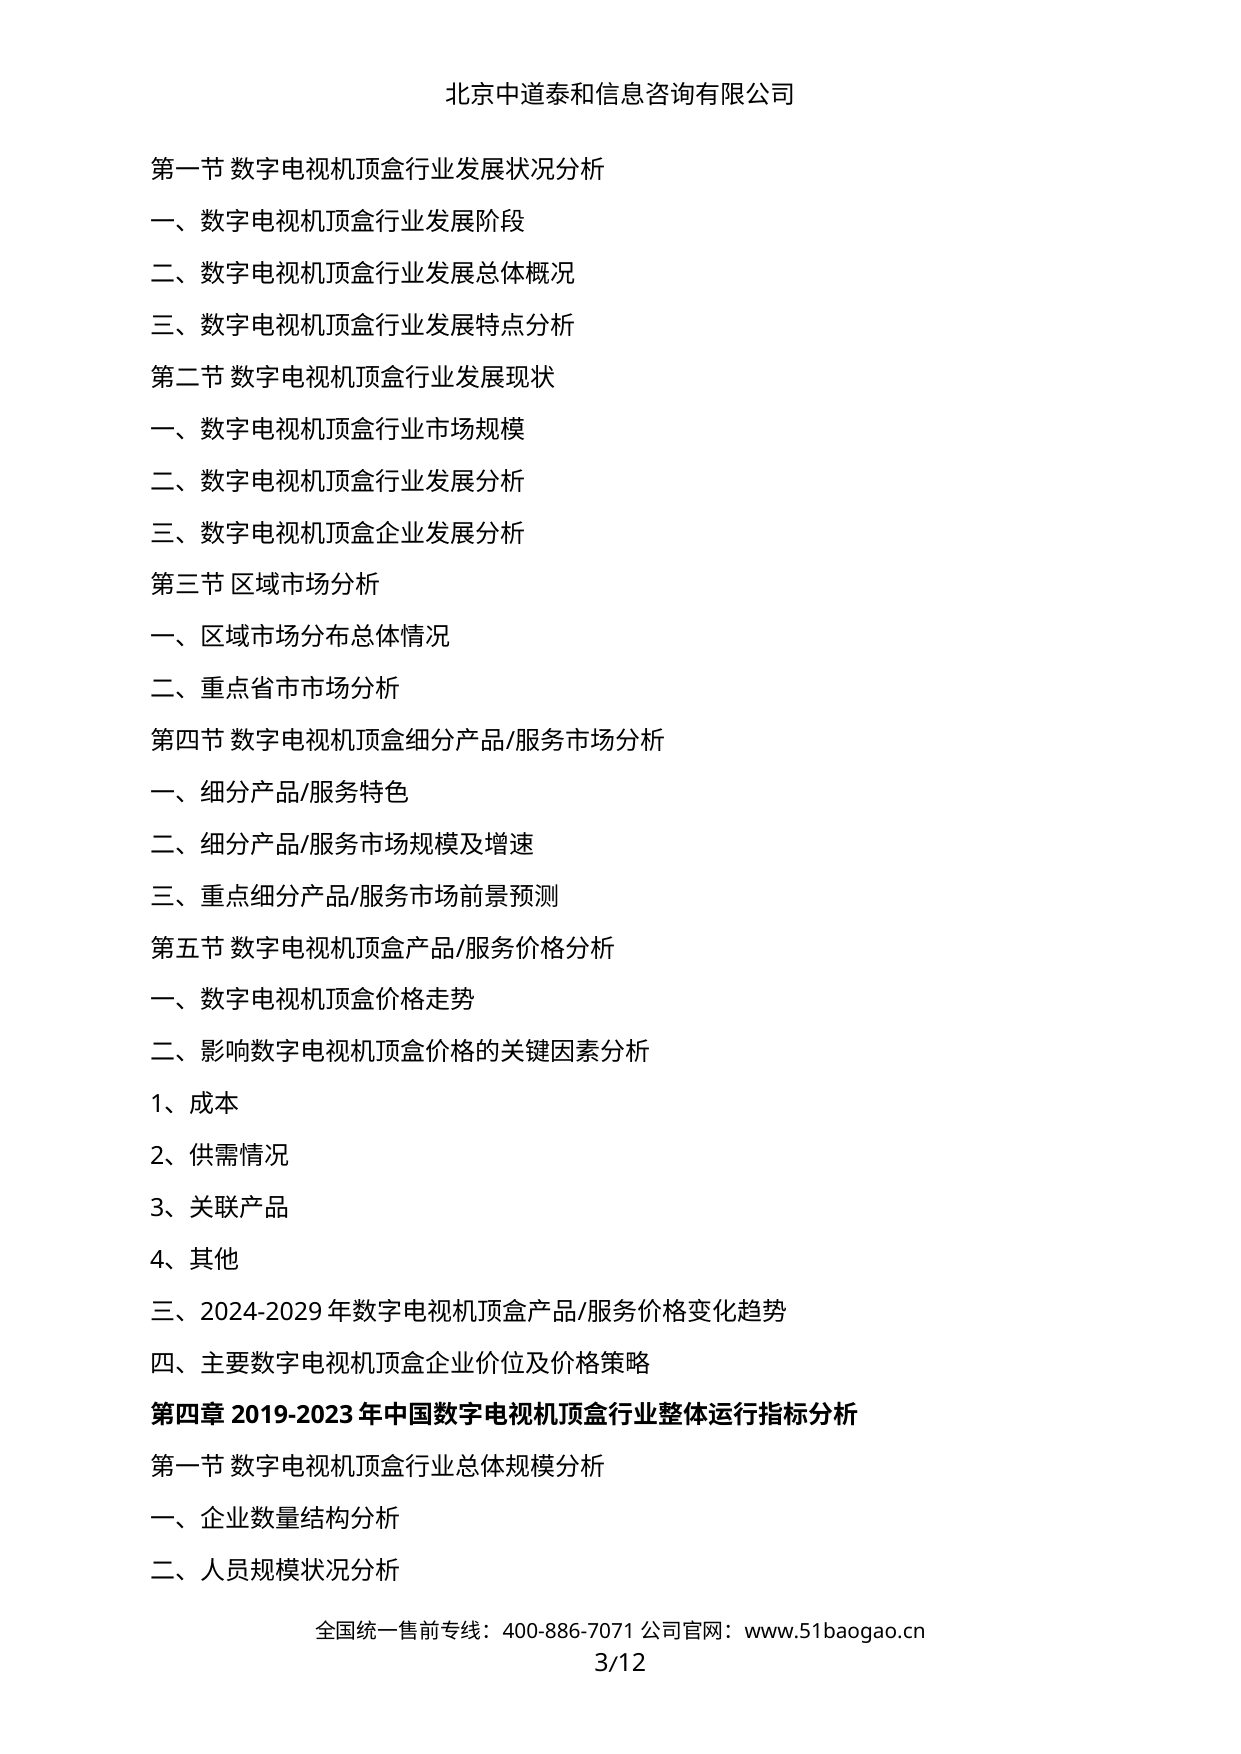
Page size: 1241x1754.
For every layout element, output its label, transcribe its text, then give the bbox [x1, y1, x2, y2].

text 三、数字电视机顶盒行业发展特点分析 [150, 306, 1090, 342]
text 第四节 数字电视机顶盒细分产品/服务市场分析 [150, 721, 1090, 757]
text 一、数字电视机顶盒行业市场规模 [150, 409, 1090, 446]
text 2、供需情况 [150, 1136, 1090, 1172]
text 二、细分产品/服务市场规模及增速 [150, 824, 1090, 861]
text 二、数字电视机顶盒行业发展总体概况 [150, 254, 1090, 290]
text 3、关联产品 [150, 1187, 1090, 1224]
text 一、细分产品/服务特色 [150, 772, 1090, 809]
text 二、重点省市市场分析 [150, 669, 1090, 705]
text 第一节 数字电视机顶盒行业总体规模分析 [150, 1447, 1090, 1483]
text 一、企业数量结构分析 [150, 1499, 1090, 1535]
text 第四章 2019-2023年中国数字电视机顶盒行业整体运行指标分析 [150, 1395, 1090, 1431]
text 第一节 数字电视机顶盒行业发展状况分析 [150, 150, 1090, 186]
text 三、数字电视机顶盒企业发展分析 [150, 513, 1090, 549]
text 三、2024-2029年数字电视机顶盒产品/服务价格变化趋势 [150, 1291, 1090, 1327]
text 二、人员规模状况分析 [150, 1551, 1090, 1587]
text 1、成本 [150, 1084, 1090, 1120]
text 一、数字电视机顶盒行业发展阶段 [150, 202, 1090, 238]
text 一、区域市场分布总体情况 [150, 617, 1090, 653]
text 二、数字电视机顶盒行业发展分析 [150, 461, 1090, 497]
text 第三节 区域市场分析 [150, 565, 1090, 601]
text 三、重点细分产品/服务市场前景预测 [150, 876, 1090, 912]
text 四、主要数字电视机顶盒企业价位及价格策略 [150, 1343, 1090, 1379]
text 4、其他 [150, 1239, 1090, 1276]
text 一、数字电视机顶盒价格走势 [150, 980, 1090, 1016]
text 二、影响数字电视机顶盒价格的关键因素分析 [150, 1032, 1090, 1068]
text 第二节 数字电视机顶盒行业发展现状 [150, 357, 1090, 394]
text 第五节 数字电视机顶盒产品/服务价格分析 [150, 928, 1090, 964]
